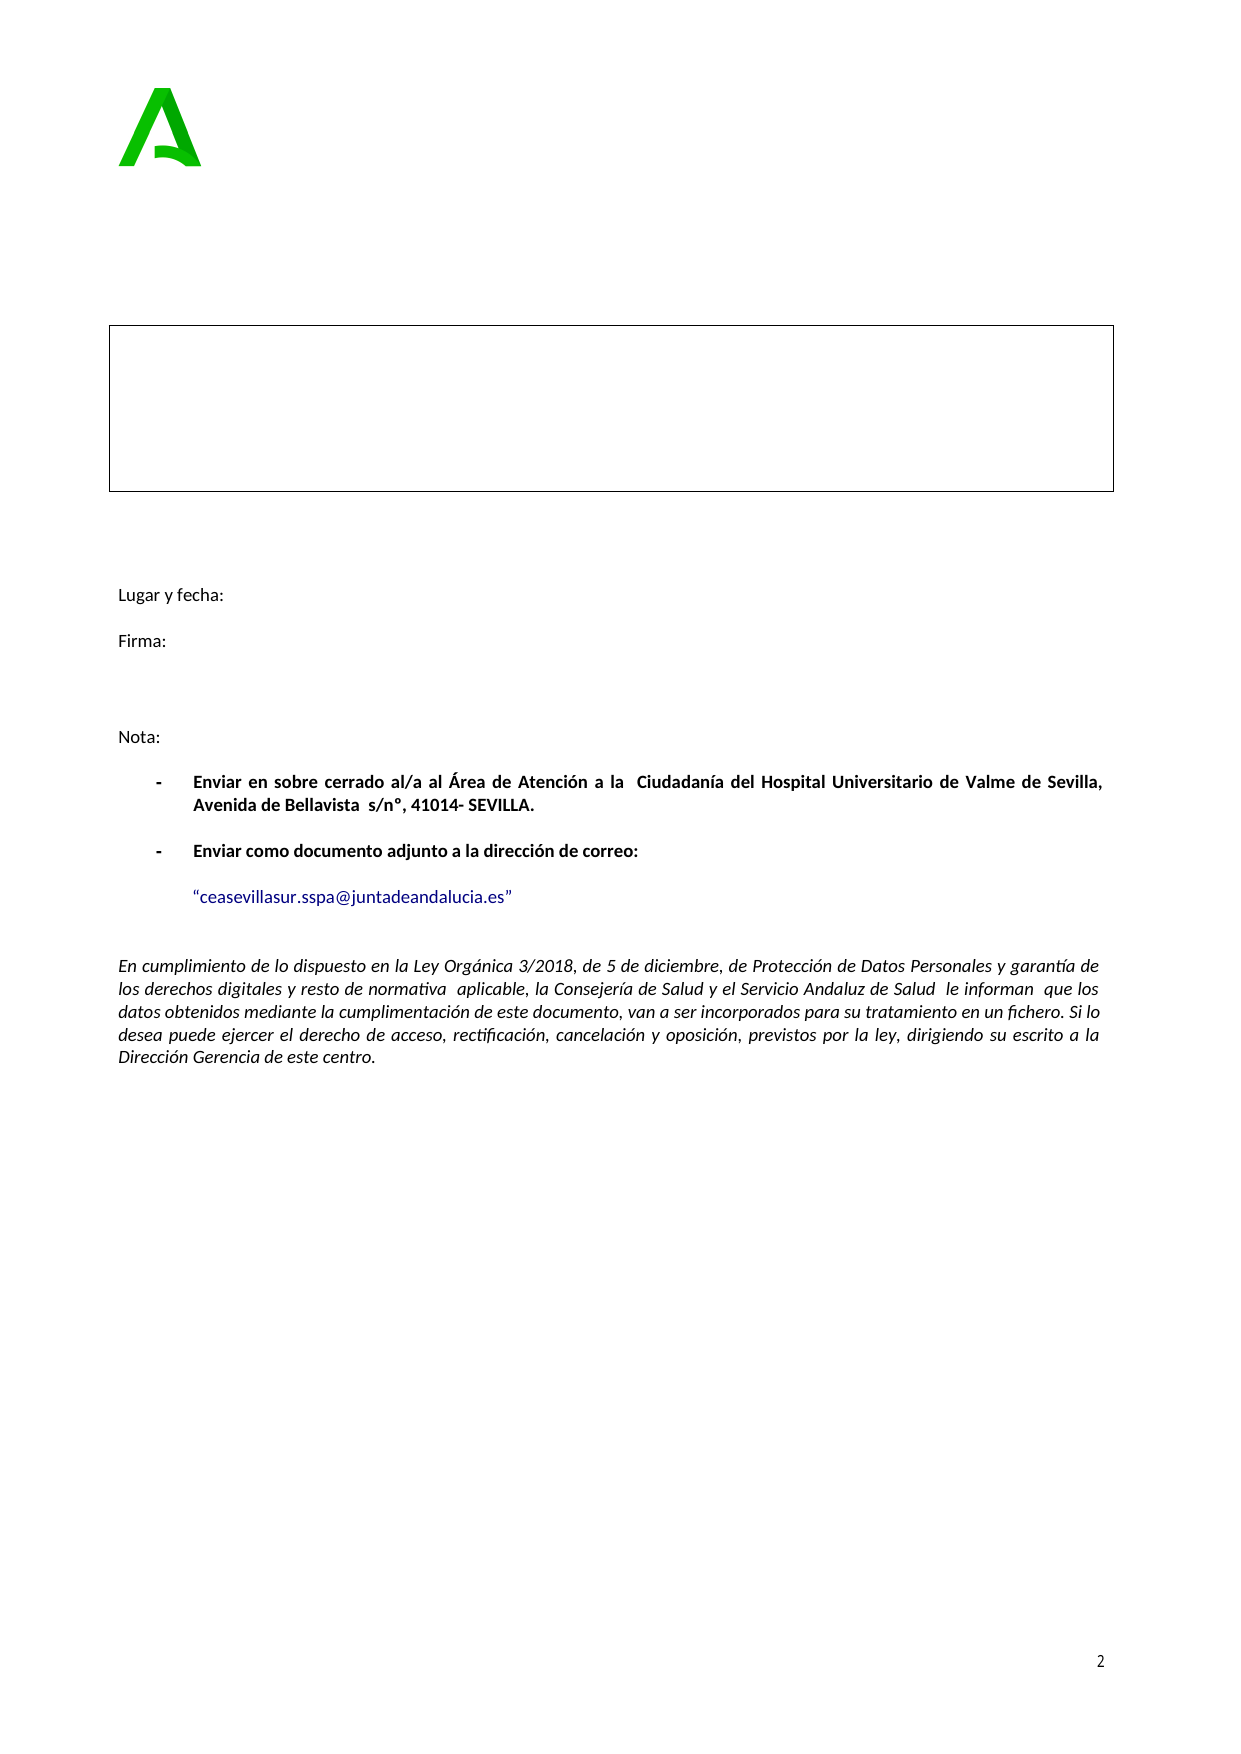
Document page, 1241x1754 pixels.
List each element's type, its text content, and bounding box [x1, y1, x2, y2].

text “ceasevillasur.sspa@juntadeandalucia.es” [118, 885, 1104, 908]
text Firma: [118, 629, 1104, 652]
picture [0, 0, 1241, 266]
text Nota: [118, 725, 1104, 748]
list Enviar como documento adjunto a la dirección de correo: [156, 839, 1104, 862]
text En cumplimiento de lo dispuesto en la Ley Orgánica 3/2018, de 5 de diciembre, de Protección de Datos Personales y garantía de los derechos digitales y resto de normativa aplicable, la Consejería de Salud y el Servicio Andaluz de Salud le informan que los datos obtenidos mediante la cumplimentación de este documento, van a ser incorporados para su tratamiento en un fichero. Si lo desea puede ejercer el derecho de acceso, rectificación, cancelación y oposición, previstos por la ley, dirigiendo su escrito a la Dirección Gerencia de este centro. [118, 954, 1104, 1068]
list Enviar en sobre cerrado al/a al Área de Atención a la Ciudadanía del Hospital Universitario de Valme de Sevilla, Avenida de Bellavista s/nº, 41014- SEVILLA. [156, 771, 1104, 816]
text Lugar y fecha: [118, 583, 1104, 606]
